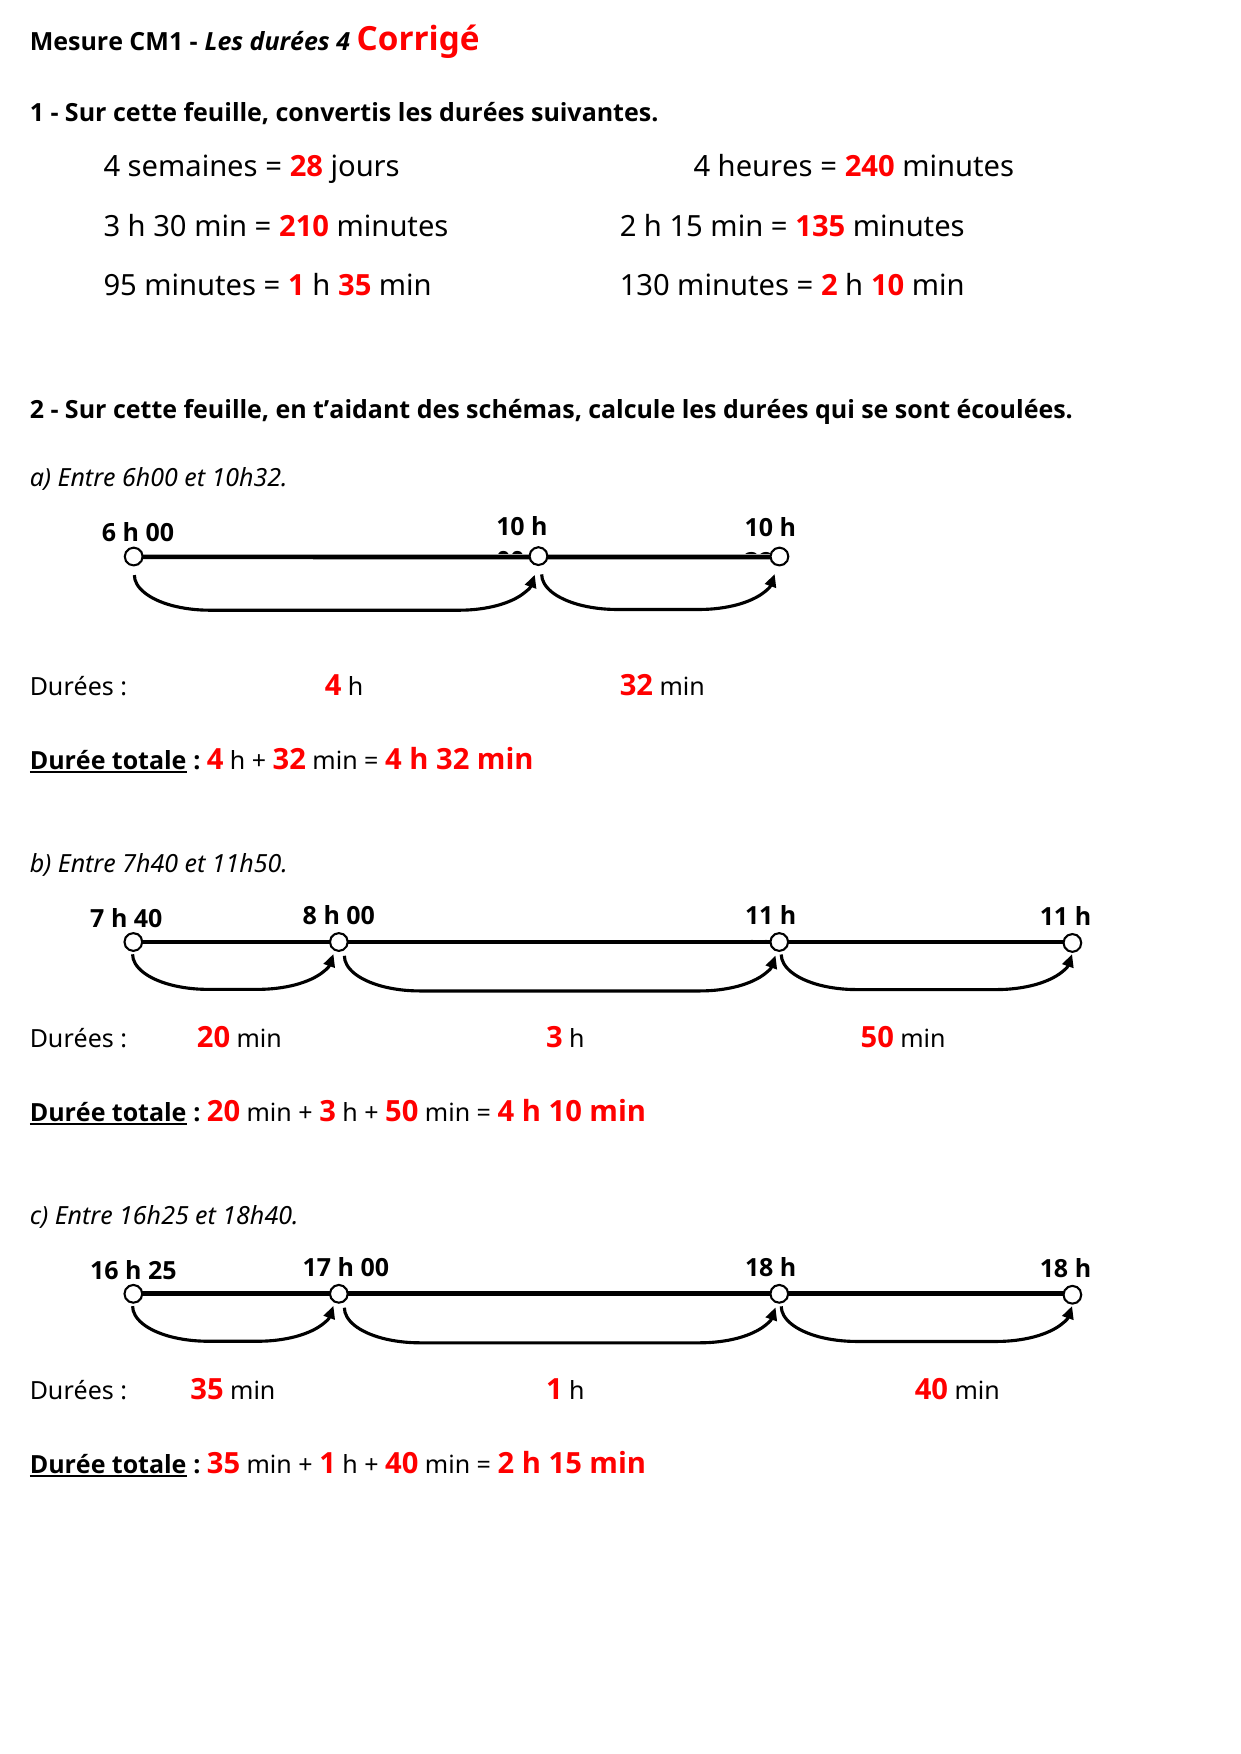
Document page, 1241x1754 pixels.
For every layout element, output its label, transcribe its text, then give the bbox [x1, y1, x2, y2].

text Durées : 35 min 1 h 40 min [29, 1368, 1196, 1408]
text a) Entre 6h00 et 10h32. [29, 460, 1196, 494]
text c) Entre 16h25 et 18h40. [29, 1198, 1196, 1232]
text Durées : 4 h 32 min [29, 664, 1196, 704]
text 2 - Sur cette feuille, en t’aidant des schémas, calcule les durées qui se sont écoulées. [29, 392, 1196, 426]
text 4 semaines = 28 jours 4 heures = 240 minutes [29, 145, 1196, 185]
text Durée totale : 4 h + 32 min = 4 h 32 min [29, 738, 1196, 778]
text 95 minutes = 1 h 35 min 130 minutes = 2 h 10 min [29, 264, 1196, 304]
text 3 h 30 min = 210 minutes 2 h 15 min = 135 minutes [29, 205, 1196, 244]
text Durées : 20 min 3 h 50 min [29, 1016, 1196, 1056]
text Durée totale : 35 min + 1 h + 40 min = 2 h 15 min [29, 1442, 1196, 1482]
text Mesure CM1 - Les durées 4 Corrigé [29, 15, 1196, 60]
text Durée totale : 20 min + 3 h + 50 min = 4 h 10 min [29, 1090, 1196, 1130]
text b) Entre 7h40 et 11h50. [29, 846, 1196, 880]
text 1 - Sur cette feuille, convertis les durées suivantes. [29, 94, 1196, 128]
